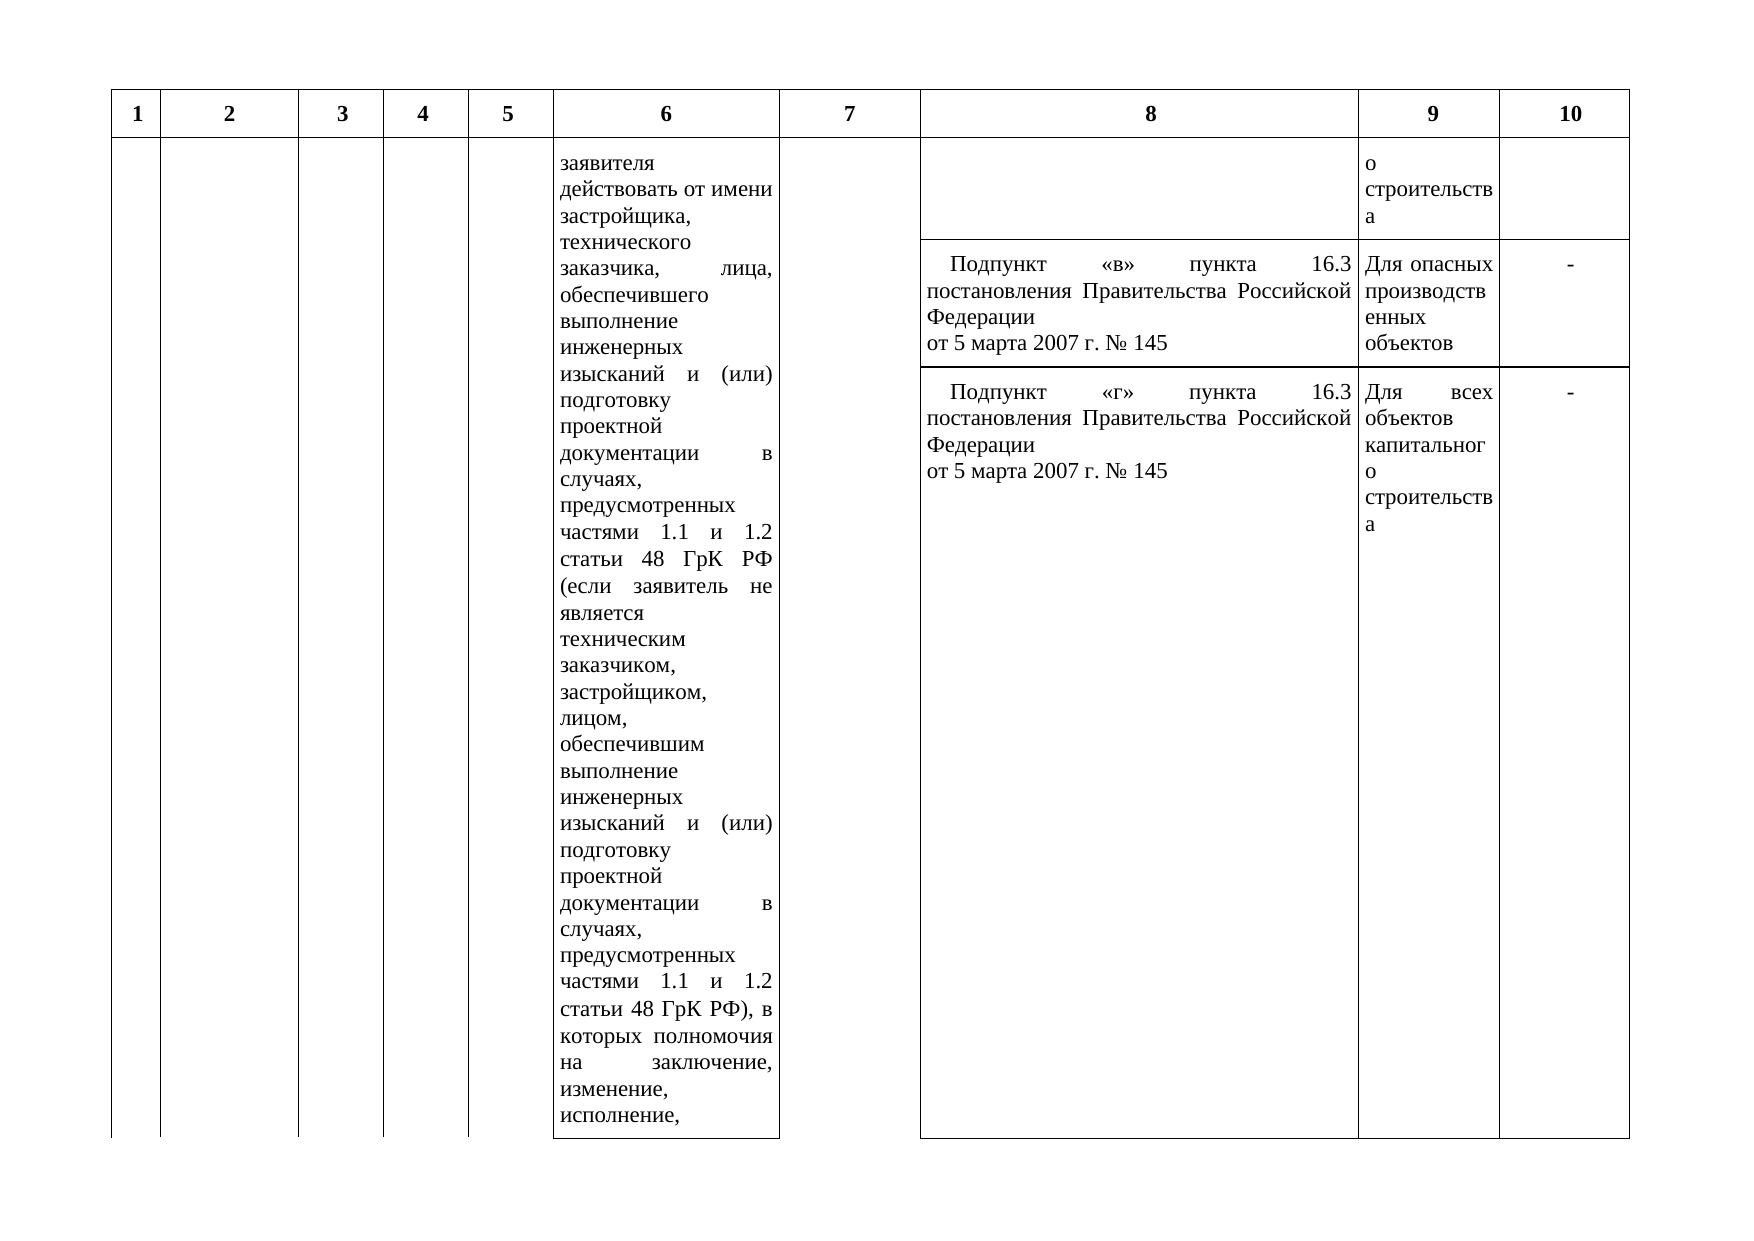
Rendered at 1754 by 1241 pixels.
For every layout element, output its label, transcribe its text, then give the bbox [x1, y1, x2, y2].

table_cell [1359, 368, 1499, 1138]
table_cell [112, 138, 160, 1138]
table_cell - [1500, 240, 1629, 366]
table_header 10 [1500, 90, 1629, 137]
table_cell [780, 138, 920, 1138]
table_header 1 [112, 90, 160, 137]
table_cell [299, 138, 383, 1138]
table_header 7 [780, 90, 920, 137]
table_cell [469, 138, 553, 1138]
table_cell Для опасных производственных объектов [1359, 240, 1499, 366]
table_cell [384, 138, 468, 1138]
table_header 5 [469, 90, 553, 137]
table_header 2 [161, 90, 298, 137]
table_cell [160, 138, 298, 1138]
table_header 8 [921, 90, 1358, 137]
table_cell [921, 368, 1358, 1138]
table_cell Подпункт «в» пункта 16.3 постановления Правительства Российской Федерации от 5 марта 2007 г. № 145 [921, 240, 1358, 366]
table_header 6 [554, 90, 779, 137]
table_header 3 [299, 90, 383, 137]
table_header 9 [1359, 90, 1499, 137]
table_cell - [1500, 138, 1629, 239]
table_header 4 [384, 90, 468, 137]
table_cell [554, 138, 779, 1138]
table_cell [1359, 138, 1499, 239]
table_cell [921, 138, 1358, 239]
table_cell - [1500, 368, 1629, 1138]
